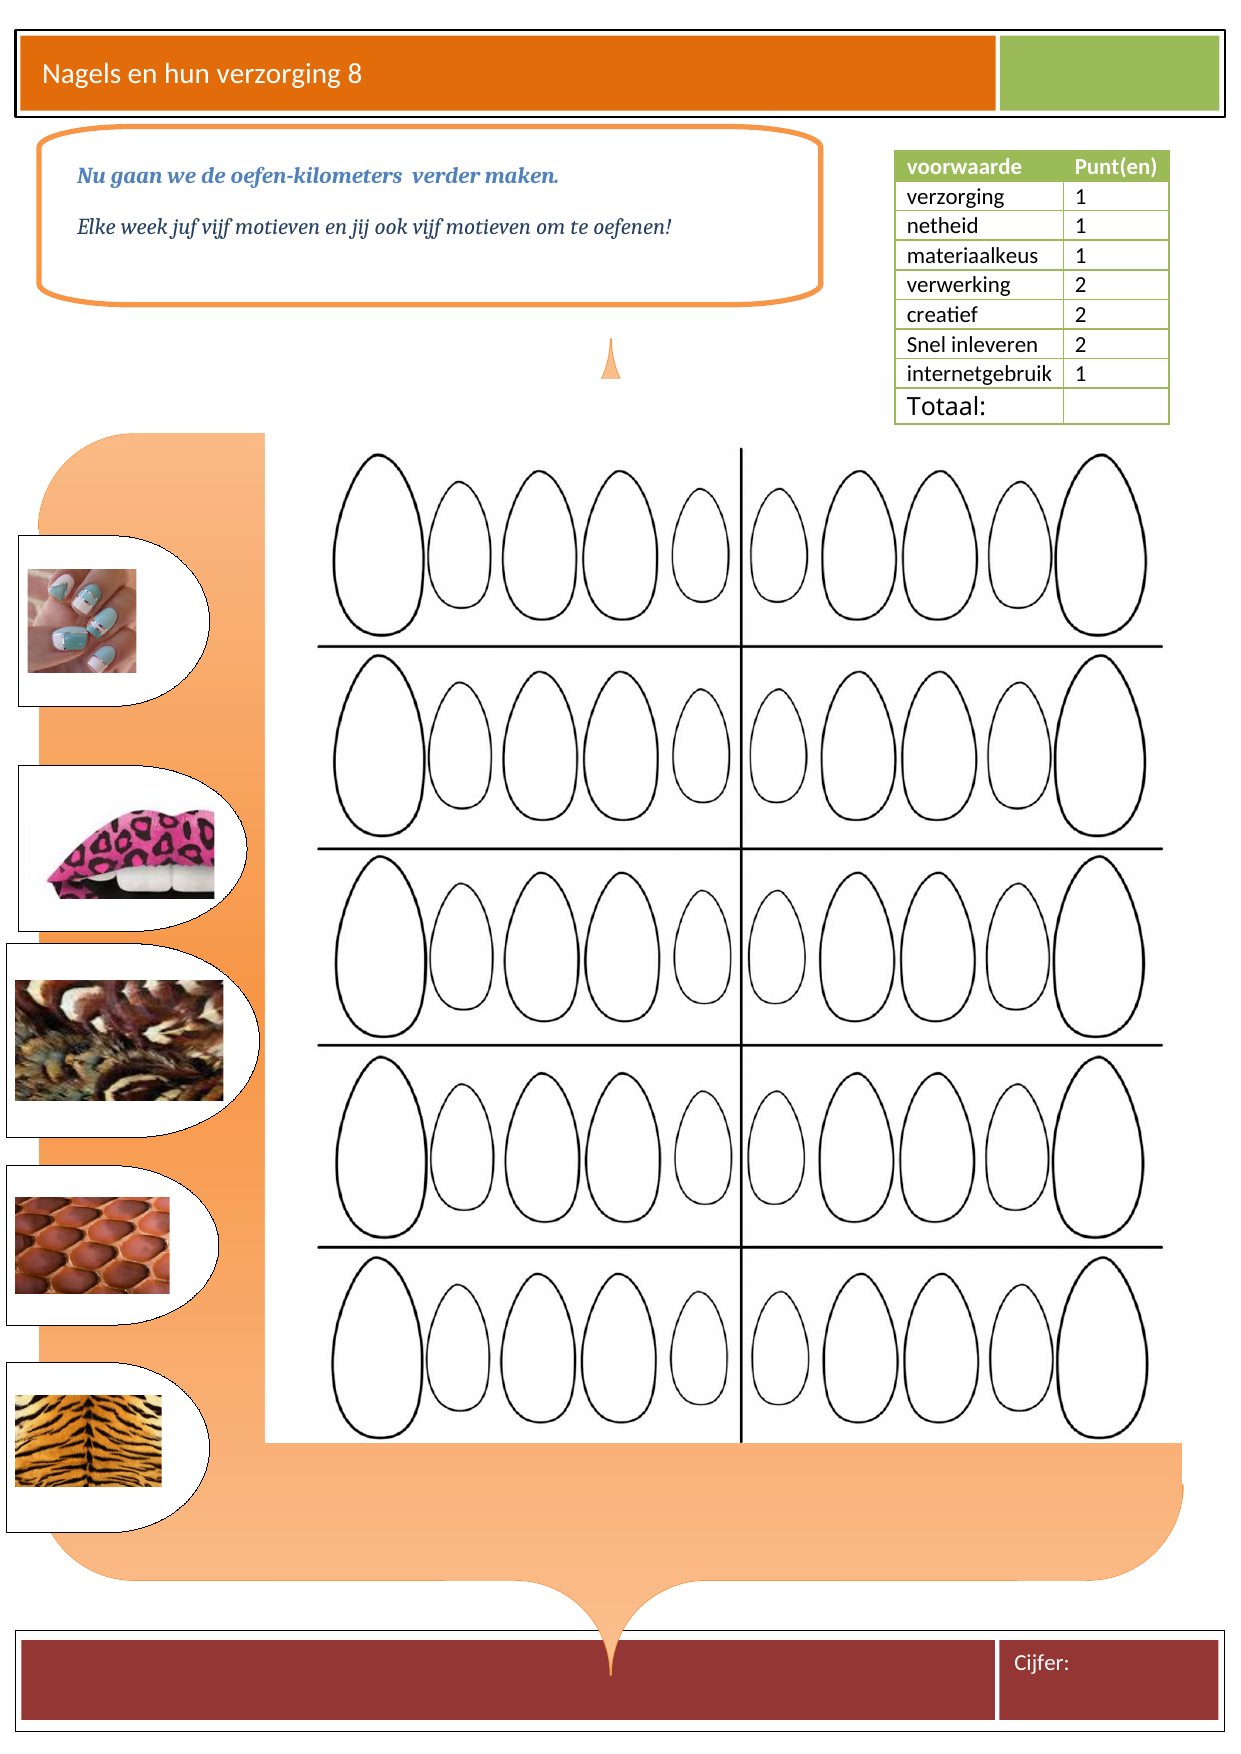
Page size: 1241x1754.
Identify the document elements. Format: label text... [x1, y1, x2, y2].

table_cell internetgebruik [896, 359, 1063, 387]
table_header voorwaarde [896, 152, 1063, 180]
picture [15, 1197, 170, 1294]
picture [15, 980, 224, 1101]
table_cell Snel inleveren [896, 330, 1063, 358]
table_cell creatief [896, 300, 1063, 328]
table_header Punt(en) [1064, 152, 1168, 180]
picture [264, 379, 1220, 1443]
picture [27, 569, 137, 673]
table_cell netheid [896, 211, 1063, 239]
table_cell 2 [1064, 330, 1168, 358]
picture [15, 1395, 162, 1487]
table_cell [1064, 389, 1168, 423]
table_cell 2 [1064, 300, 1168, 328]
table_cell 1 [1064, 182, 1168, 210]
table_cell Totaal: [896, 389, 1063, 423]
table_cell 1 [1064, 211, 1168, 239]
table_cell 2 [1064, 271, 1168, 298]
table_cell 1 [1064, 241, 1168, 269]
picture [27, 798, 215, 899]
table_cell verzorging [896, 182, 1063, 210]
table_cell materiaalkeus [896, 241, 1063, 269]
table_cell verwerking [896, 271, 1063, 298]
table_cell 1 [1064, 359, 1168, 387]
